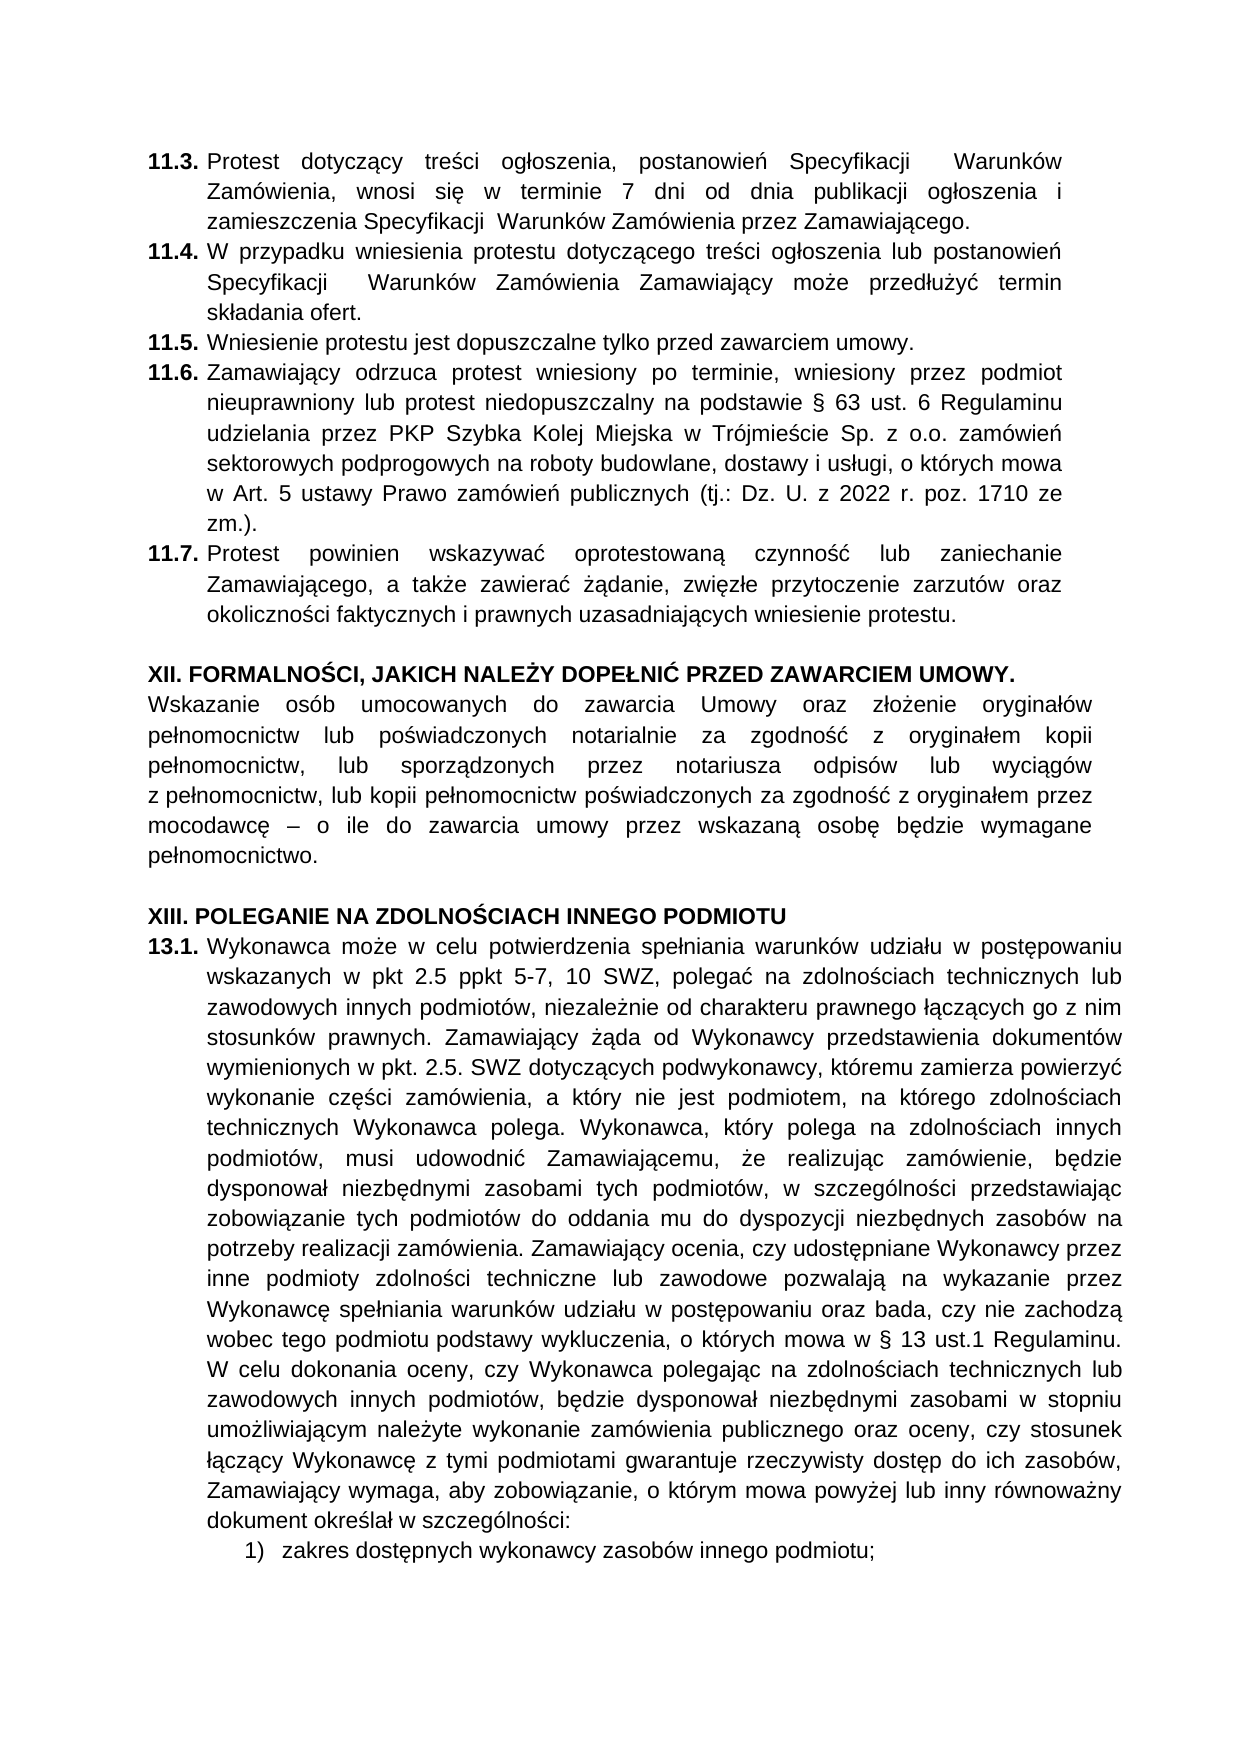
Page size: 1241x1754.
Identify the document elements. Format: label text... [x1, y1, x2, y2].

text XIII. POLEGANIE NA ZDOLNOŚCIACH INNEGO PODMIOTU [148, 903, 1093, 929]
list zakres dostępnych wykonawcy zasobów innego podmiotu; [244, 1537, 1123, 1563]
list Wykonawca może w celu potwierdzenia spełniania warunków udziału w postępowaniu wskazanych w pkt 2.5 ppkt 5-7, 10 SWZ, polegać na zdolnościach technicznych lub zawodowych innych podmiotów, niezależnie od charakteru prawnego łączących go z nim stosunków prawnych. Zamawiający żąda od Wykonawcy przedstawienia dokumentów wymienionych w pkt. 2.5. SWZ dotyczących podwykonawcy, któremu zamierza powierzyć wykonanie części zamówienia, a który nie jest podmiotem, na którego zdolnościach technicznych Wykonawca polega. Wykonawca, który polega na zdolnościach innych podmiotów, musi udowodnić Zamawiającemu, że realizując zamówienie, będzie dysponował niezbędnymi zasobami tych podmiotów, w szczególności przedstawiając zobowiązanie tych podmiotów do oddania mu do dyspozycji niezbędnych zasobów na potrzeby realizacji zamówienia. Zamawiający ocenia, czy udostępniane Wykonawcy przez inne podmioty zdolności techniczne lub zawodowe pozwalają na wykazanie przez Wykonawcę spełniania warunków udziału w postępowaniu oraz bada, czy nie zachodzą wobec tego podmiotu podstawy wykluczenia, o których mowa w § 13 ust.1 Regulaminu. W celu dokonania oceny, czy Wykonawca polegając na zdolnościach technicznych lub zawodowych innych podmiotów, będzie dysponował niezbędnymi zasobami w stopniu umożliwiającym należyte wykonanie zamówienia publicznego oraz oceny, czy stosunek łączący Wykonawcę z tymi podmiotami gwarantuje rzeczywisty dostęp do ich zasobów, Zamawiający wymaga, aby zobowiązanie, o którym mowa powyżej lub inny równoważny dokument określał w szczególności: [148, 933, 1123, 1533]
list Protest powinien wskazywać oprotestowaną czynność lub zaniechanie Zamawiającego, a także zawierać żądanie, zwięzłe przytoczenie zarzutów oraz okoliczności faktycznych i prawnych uzasadniających wniesienie protestu. [148, 540, 1062, 627]
list Protest dotyczący treści ogłoszenia, postanowień Specyfikacji Warunków Zamówienia, wnosi się w terminie 7 dni od dnia publikacji ogłoszenia i zamieszczenia Specyfikacji Warunków Zamówienia przez Zamawiającego. [148, 148, 1062, 234]
text Wskazanie osób umocowanych do zawarcia Umowy oraz złożenie oryginałów pełnomocnictw lub poświadczonych notarialnie za zgodność z oryginałem kopii pełnomocnictw, lub sporządzonych przez notariusza odpisów lub wyciągów z pełnomocnictw, lub kopii pełnomocnictw poświadczonych za zgodność z oryginałem przez mocodawcę – o ile do zawarcia umowy przez wskazaną osobę będzie wymagane pełnomocnictwo. [148, 691, 1093, 869]
text XII. FORMALNOŚCI, JAKICH NALEŻY DOPEŁNIĆ PRZED ZAWARCIEM UMOWY. [148, 661, 1093, 687]
list Zamawiający odrzuca protest wniesiony po terminie, wniesiony przez podmiot nieuprawniony lub protest niedopuszczalny na podstawie § 63 ust. 6 Regulaminu udzielania przez PKP Szybka Kolej Miejska w Trójmieście Sp. z o.o. zamówień sektorowych podprogowych na roboty budowlane, dostawy i usługi, o których mowa w Art. 5 ustawy Prawo zamówień publicznych (tj.: Dz. U. z 2022 r. poz. 1710 ze zm.). [148, 359, 1062, 536]
list Wniesienie protestu jest dopuszczalne tylko przed zawarciem umowy. [148, 329, 1062, 355]
list W przypadku wniesienia protestu dotyczącego treści ogłoszenia lub postanowień Specyfikacji Warunków Zamówienia Zamawiający może przedłużyć termin składania ofert. [148, 238, 1062, 325]
